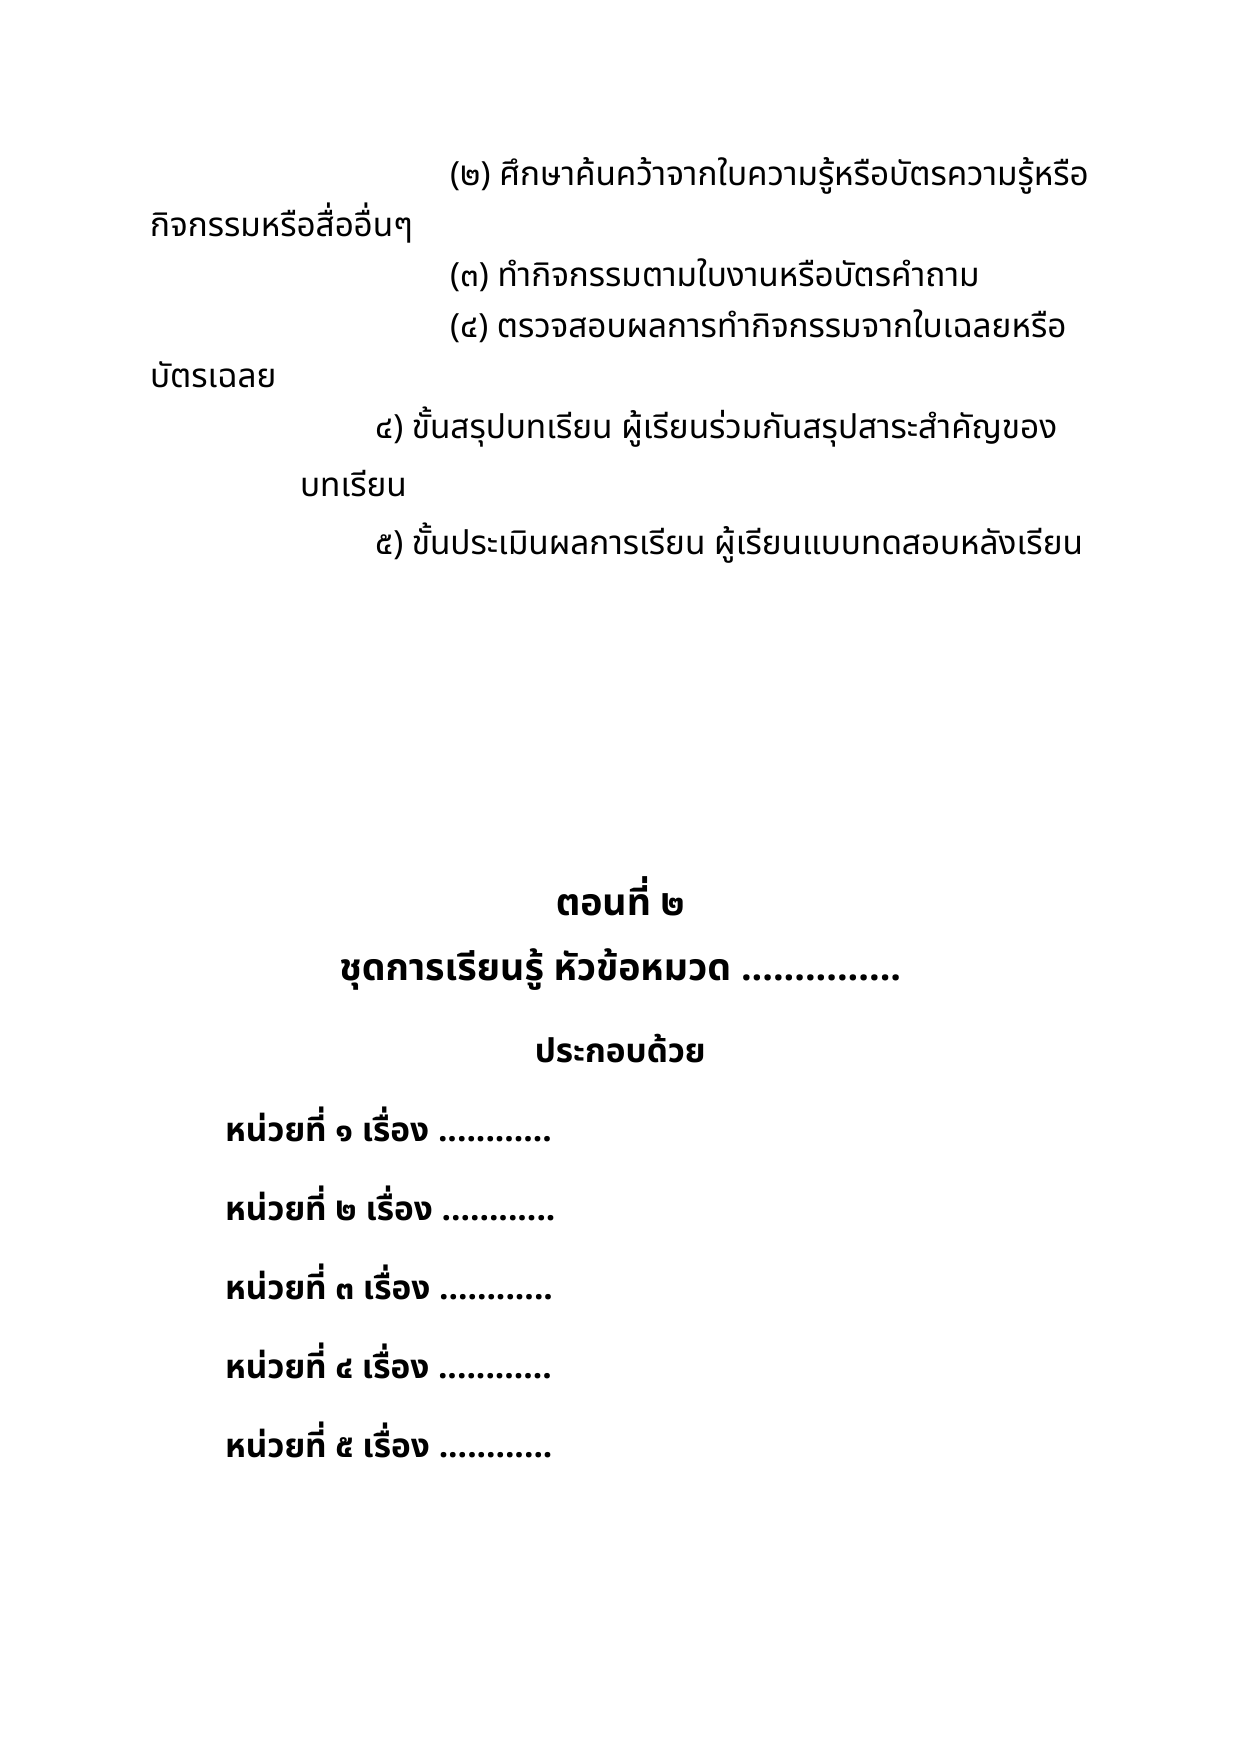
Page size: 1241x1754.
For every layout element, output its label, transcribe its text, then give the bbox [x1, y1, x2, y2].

text (๓) ทำกิจกรรมตามใบงานหรือบัตรคำถาม [150, 251, 1090, 302]
text หน่วยที่ ๕ เรื่อง ............ [150, 1421, 1090, 1472]
text ๔) ขั้นสรุปบทเรียน ผู้เรียนร่วมกันสรุปสาระสำคัญของบทเรียน [300, 403, 1090, 511]
text หน่วยที่ ๔ เรื่อง ............ [150, 1342, 1090, 1393]
text (๒) ศึกษาค้นคว้าจากใบความรู้หรือบัตรความรู้หรือกิจกรรมหรือสื่ออื่นๆ [150, 150, 1090, 251]
text หน่วยที่ ๑ เรื่อง ............ [150, 1106, 1090, 1156]
text ๕) ขั้นประเมินผลการเรียน ผู้เรียนแบบทดสอบหลังเรียน [300, 519, 1090, 569]
text ประกอบด้วย [150, 1027, 1090, 1077]
text (๔) ตรวจสอบผลการทำกิจกรรมจากใบเฉลยหรือบัตรเฉลย [150, 302, 1090, 403]
text ชุดการเรียนรู้ หัวข้อหมวด ............... [150, 941, 1090, 997]
text หน่วยที่ ๓ เรื่อง ............ [150, 1263, 1090, 1314]
text ตอนที่ ๒ [150, 875, 1090, 932]
text หน่วยที่ ๒ เรื่อง ............ [150, 1184, 1090, 1235]
